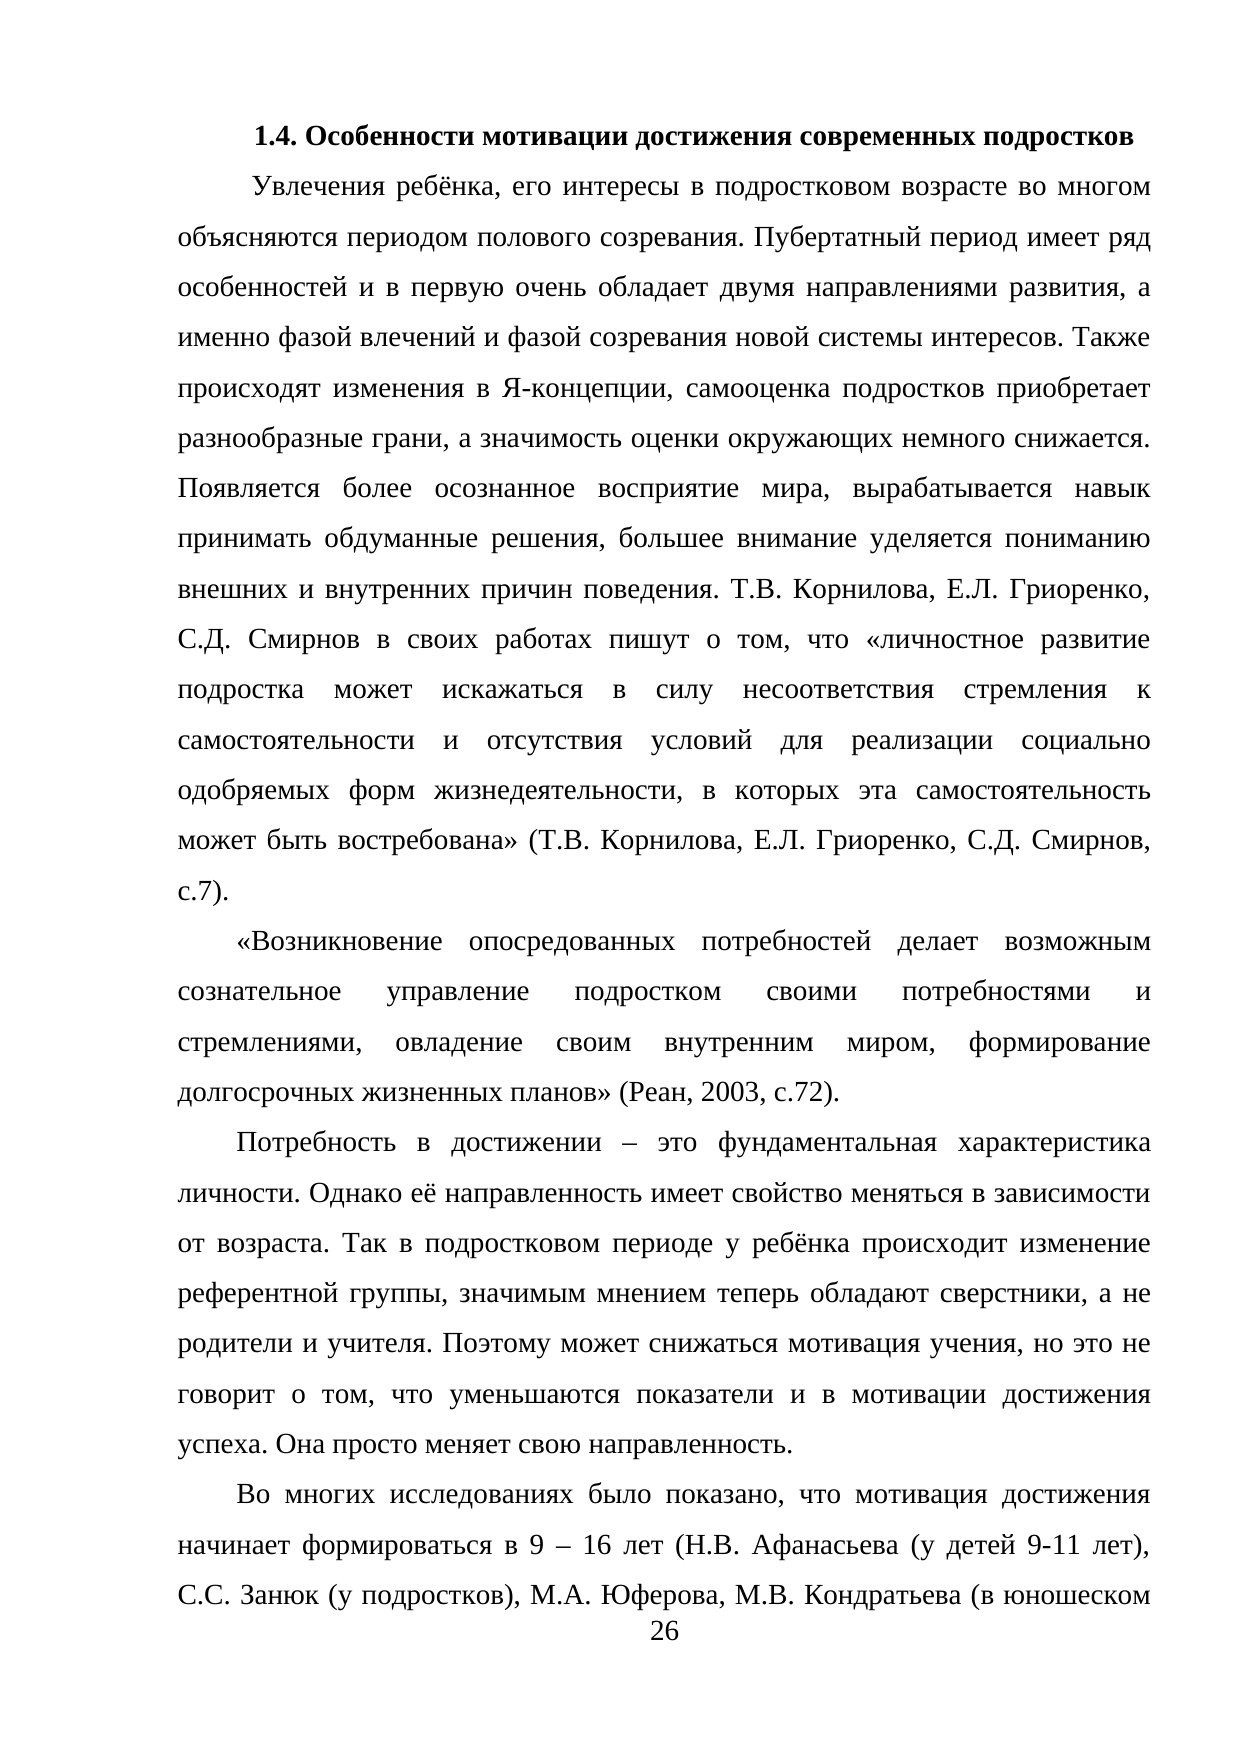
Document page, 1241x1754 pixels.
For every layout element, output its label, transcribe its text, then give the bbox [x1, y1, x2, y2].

text Увлечения ребёнка, его интересы в подростковом возрасте во многом объясняются периодом полового созревания. Пубертатный период имеет ряд особенностей и в первую очень обладает двумя направлениями развития, а именно фазой влечений и фазой созревания новой системы интересов. Также происходят изменения в Я-концепции, самооценка подростков приобретает разнообразные грани, а значимость оценки окружающих немного снижается. Появляется более осознанное восприятие мира, вырабатывается навык принимать обдуманные решения, большее внимание уделяется пониманию внешних и внутренних причин поведения. Т.В. Корнилова, Е.Л. Гриоренко, С.Д. Смирнов в своих работах пишут о том, что «личностное развитие подростка может искажаться в силу несоответствия стремления к самостоятельности и отсутствия условий для реализации социально одобряемых форм жизнедеятельности, в которых эта самостоятельность может быть востребована» (Т.В. Корнилова, Е.Л. Гриоренко, С.Д. Смирнов, с.7). [177, 168, 1152, 906]
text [177, 1477, 1152, 1611]
text 1.4. Особенности мотивации достижения современных подростков [177, 118, 1152, 152]
text «Возникновение опосредованных потребностей делает возможным сознательное управление подростком своими потребностями и стремлениями, овладение своим внутренним миром, формирование долгосрочных жизненных планов» (Реан, 2003, с.72). [177, 923, 1152, 1108]
text Потребность в достижении – это фундаментальная характеристика личности. Однако её направленность имеет свойство меняться в зависимости от возраста. Так в подростковом периоде у ребёнка происходит изменение референтной группы, значимым мнением теперь обладают сверстники, а не родители и учителя. Поэтому может снижаться мотивация учения, но это не говорит о том, что уменьшаются показатели и в мотивации достижения успеха. Она просто меняет свою направленность. [177, 1124, 1152, 1460]
